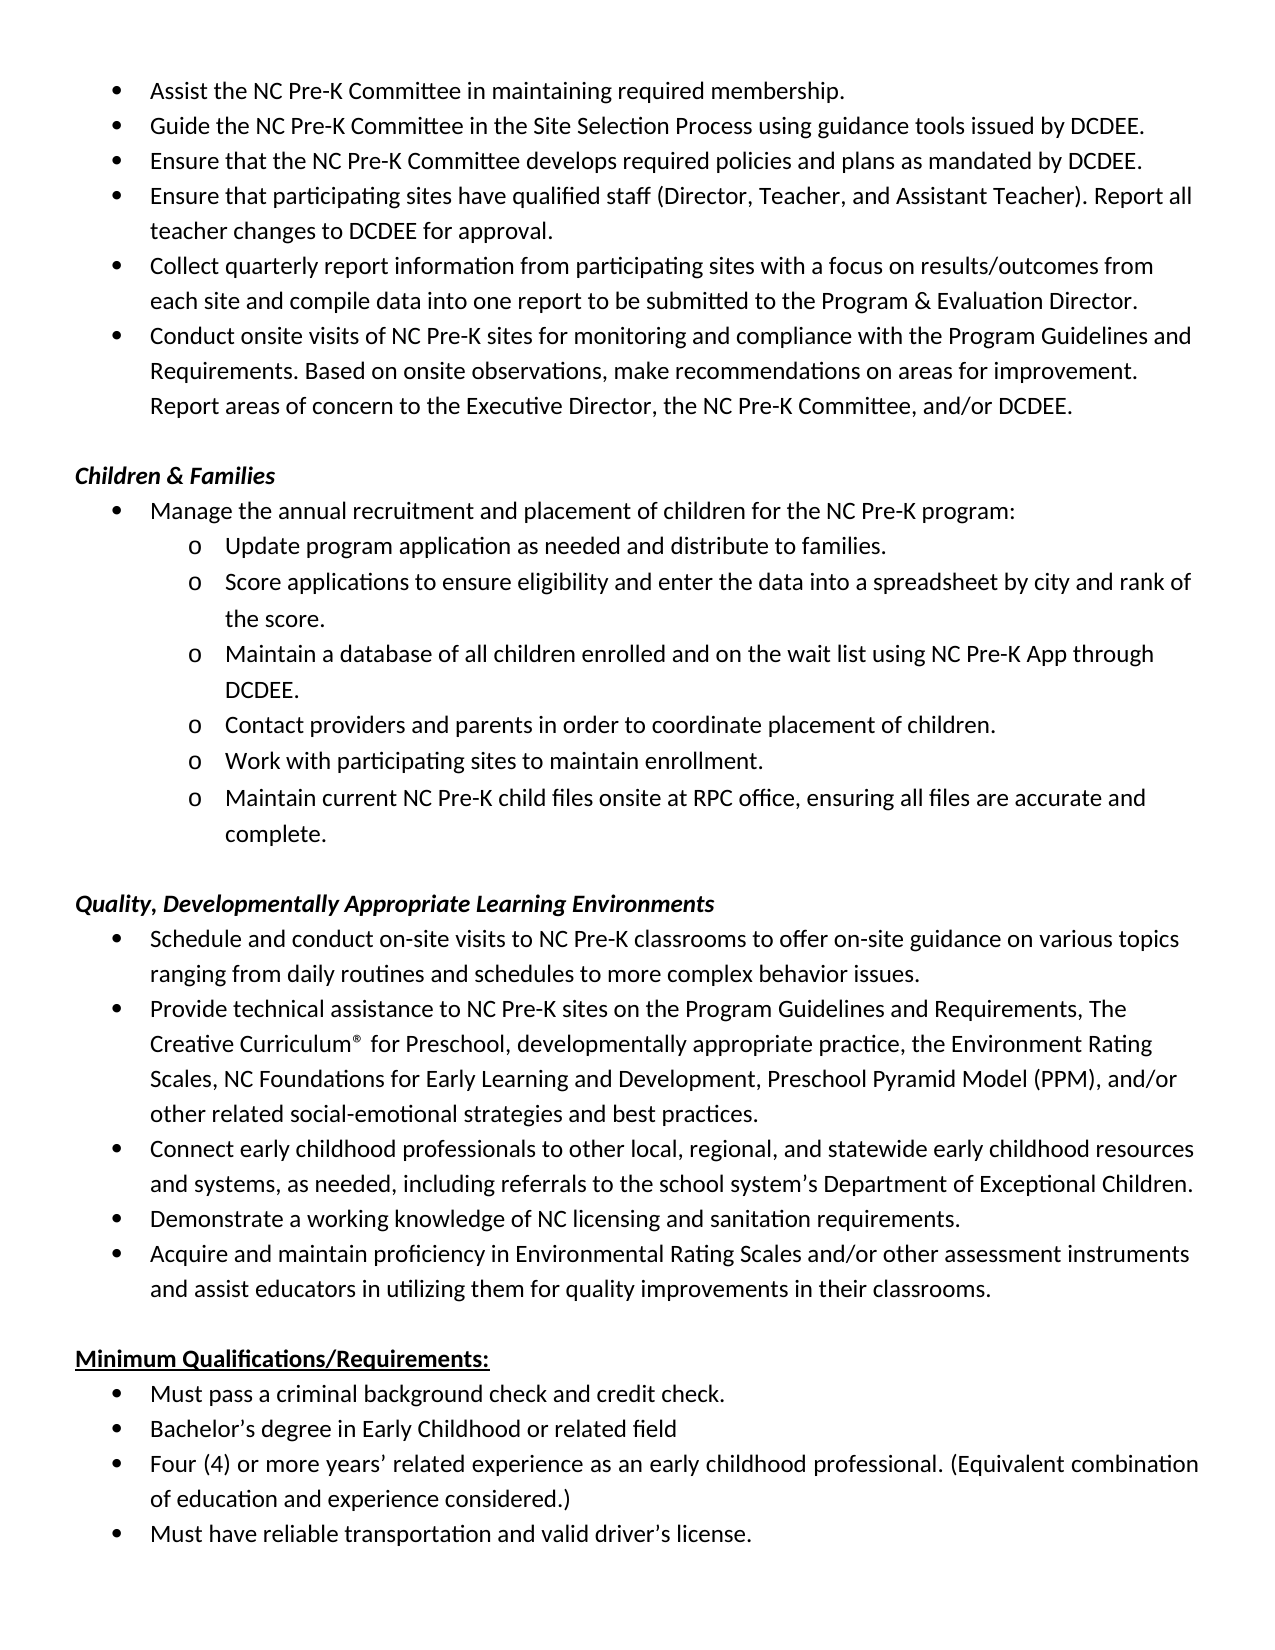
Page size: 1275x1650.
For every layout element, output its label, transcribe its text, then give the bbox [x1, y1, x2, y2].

list Connect early childhood professionals to other local, regional, and statewide early childhood resources and systems, as needed, including referrals to the school system’s Department of Exceptional Children. [112, 1133, 1200, 1199]
text Minimum Qualifications/Requirements: [75, 1343, 1200, 1374]
list Ensure that the NC Pre-K Committee develops required policies and plans as mandated by DCDEE. [112, 145, 1200, 176]
list Assist the NC Pre-K Committee in maintaining required membership. [112, 75, 1200, 106]
list Work with participating sites to maintain enrollment. [187, 745, 1200, 777]
list Children & Families [75, 460, 1200, 491]
list Update program application as needed and distribute to families. [187, 530, 1200, 562]
list Contact providers and parents in order to coordinate placement of children. [187, 709, 1200, 741]
list Ensure that participating sites have qualified staff (Director, Teacher, and Assistant Teacher). Report all teacher changes to DCDEE for approval. [112, 180, 1200, 246]
list Schedule and conduct on-site visits to NC Pre-K classrooms to offer on-site guidance on various topics ranging from daily routines and schedules to more complex behavior issues. [112, 923, 1200, 989]
list Four (4) or more years’ related experience as an early childhood professional. (Equivalent combination of education and experience considered.) [112, 1448, 1200, 1514]
list Must have reliable transportation and valid driver’s license. [112, 1518, 1200, 1549]
list Demonstrate a working knowledge of NC licensing and sanitation requirements. [112, 1203, 1200, 1234]
list Acquire and maintain proficiency in Environmental Rating Scales and/or other assessment instruments and assist educators in utilizing them for quality improvements in their classrooms. [112, 1238, 1200, 1304]
list Manage the annual recruitment and placement of children for the NC Pre-K program: [112, 495, 1200, 526]
list Guide the NC Pre-K Committee in the Site Selection Process using guidance tools issued by DCDEE. [112, 110, 1200, 141]
list Maintain a database of all children enrolled and on the wait list using NC Pre-K App through DCDEE. [187, 638, 1200, 704]
list Bachelor’s degree in Early Childhood or related field [112, 1413, 1200, 1444]
list Collect quarterly report information from participating sites with a focus on results/outcomes from each site and compile data into one report to be submitted to the Program & Evaluation Director. [112, 250, 1200, 316]
list Score applications to ensure eligibility and enter the data into a spreadsheet by city and rank of the score. [187, 566, 1200, 633]
list Maintain current NC Pre-K child files onsite at RPC office, ensuring all files are accurate and complete. [187, 782, 1200, 849]
list Provide technical assistance to NC Pre-K sites on the Program Guidelines and Requirements, The Creative Curriculum® for Preschool, developmentally appropriate practice, the Environment Rating Scales, NC Foundations for Early Learning and Development, Preschool Pyramid Model (PPM), and/or other related social-emotional strategies and best practices. [112, 993, 1200, 1129]
list Conduct onsite visits of NC Pre-K sites for monitoring and compliance with the Program Guidelines and Requirements. Based on onsite observations, make recommendations on areas for improvement. Report areas of concern to the Executive Director, the NC Pre-K Committee, and/or DCDEE. [112, 320, 1200, 421]
list Must pass a criminal background check and credit check. [112, 1378, 1200, 1409]
text Quality, Developmentally Appropriate Learning Environments [75, 888, 1200, 919]
